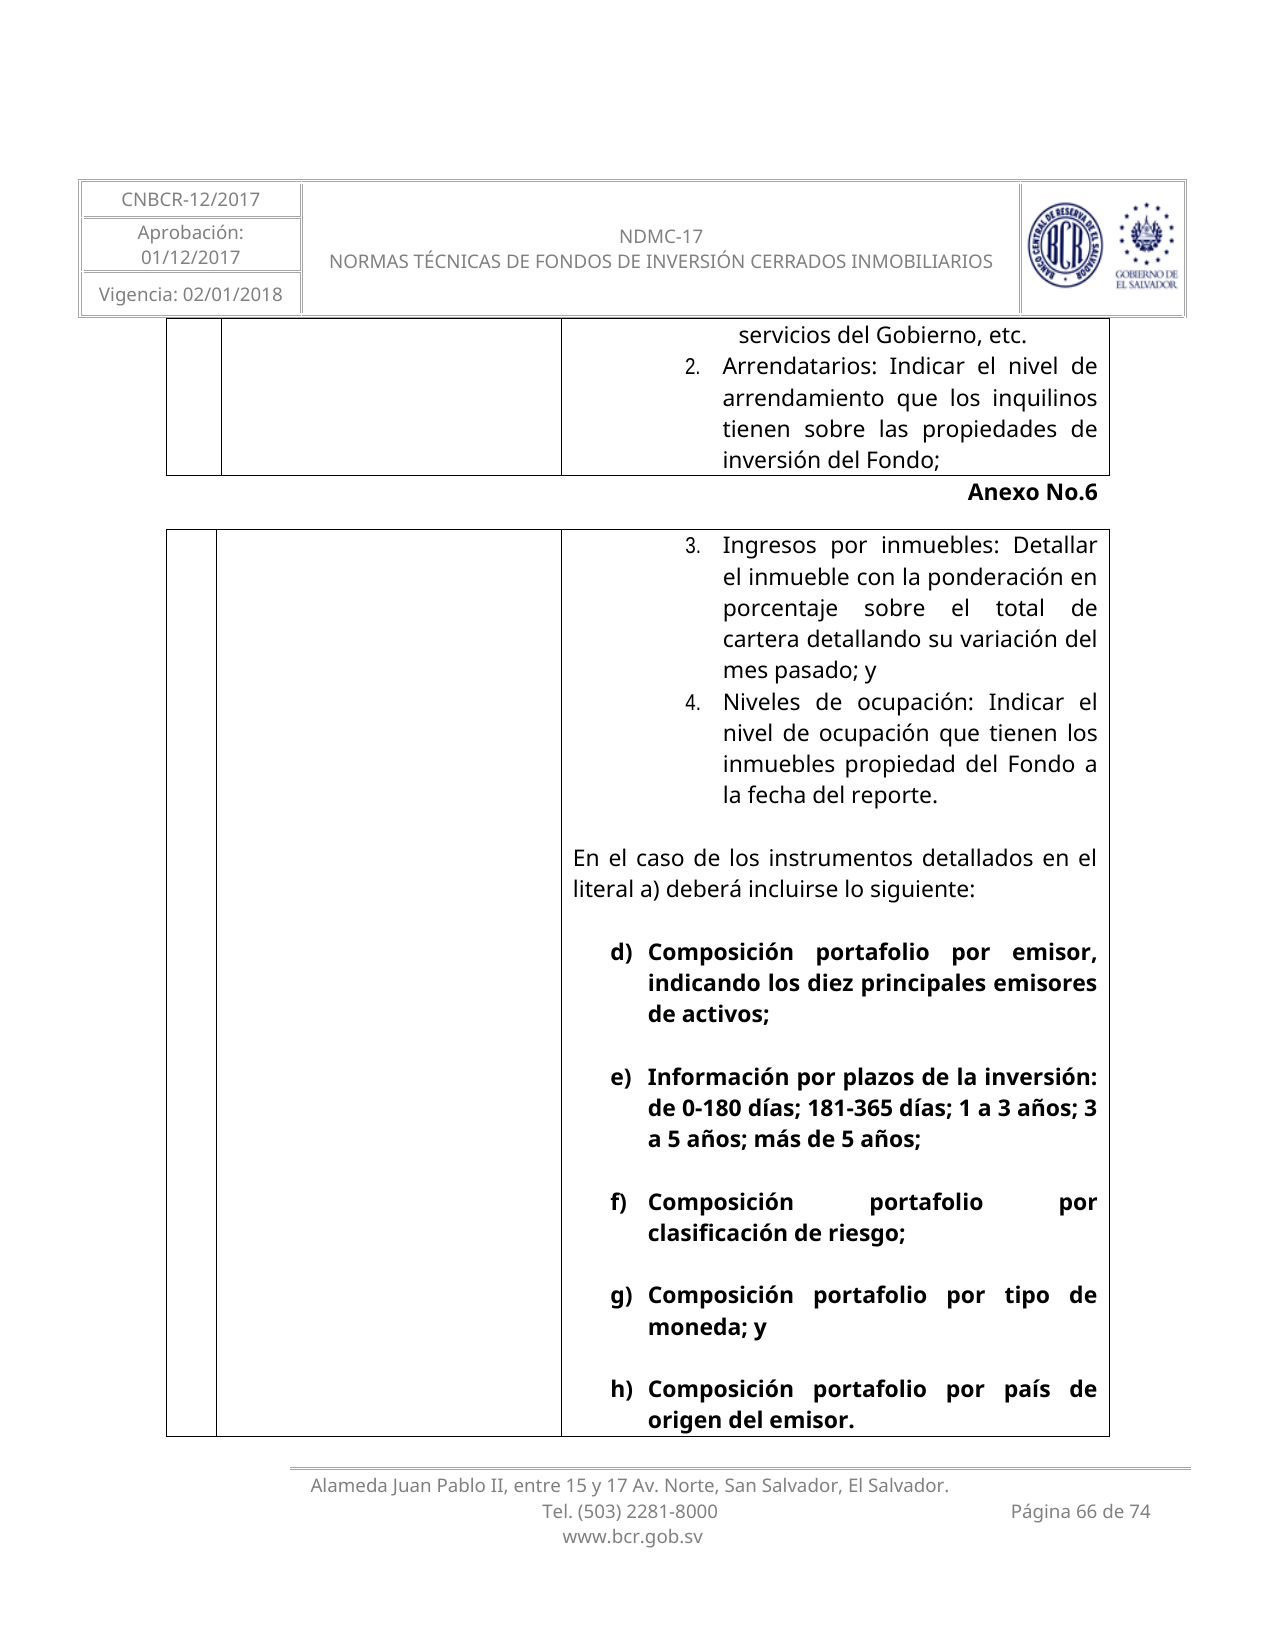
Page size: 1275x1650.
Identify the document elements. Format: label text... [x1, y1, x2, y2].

table_header [217, 530, 561, 1436]
text Anexo No.6 [177, 476, 1098, 508]
table_header Ingresos por inmuebles: Detallar el inmueble con la ponderación en porcentaje sobre el total de cartera detallando su variación del mes pasado; y Niveles de ocupación: Indicar el nivel de ocupación que tienen los inmuebles propiedad del Fondo a la fecha del reporte. En el caso de los instrumentos detallados en el literal a) deberá incluirse lo siguiente: Composición portafolio por emisor, indicando los diez principales emisores de activos; Información por plazos de la inversión: de 0-180 días; 181-365 días; 1 a 3 años; 3 a 5 años; más de 5 años; Composición portafolio por clasificación de riesgo; Composición portafolio por tipo de moneda; y Composición portafolio por país de origen del emisor. [562, 530, 1109, 1436]
table_header [167, 319, 221, 475]
table_header [167, 530, 216, 1436]
picture [1023, 200, 1180, 291]
table_header [222, 319, 561, 475]
